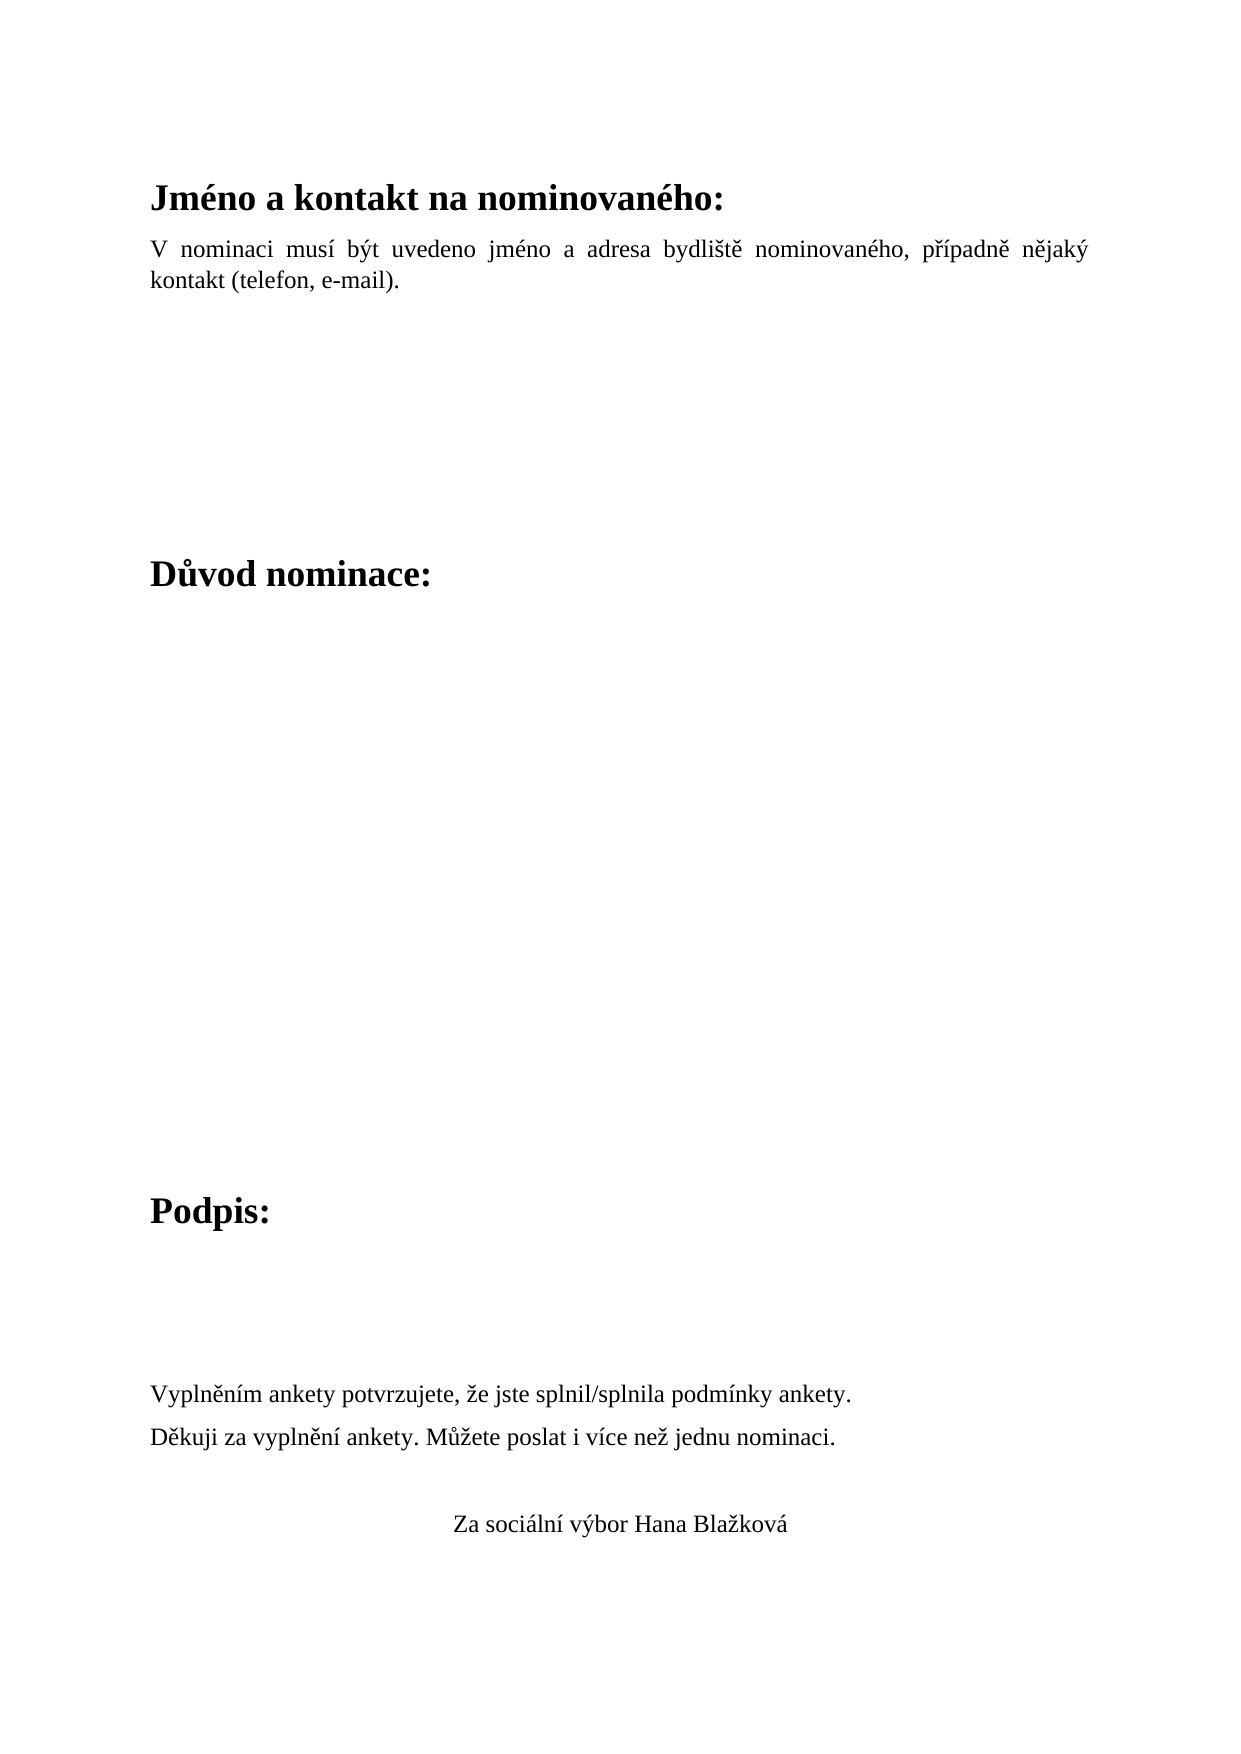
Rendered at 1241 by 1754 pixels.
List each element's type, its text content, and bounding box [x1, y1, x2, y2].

text Důvod nominace: [150, 551, 1090, 594]
text Děkuji za vyplnění ankety. Můžete poslat i více než jednu nominaci. [150, 1422, 1090, 1451]
text Vyplněním ankety potvrzujete, že jste splnil/splnila podmínky ankety. [150, 1379, 1090, 1407]
text Podpis: [150, 1189, 1090, 1232]
text V nominaci musí být uvedeno jméno a adresa bydliště nominovaného, případně nějaký kontakt (telefon, e-mail). [150, 234, 1090, 294]
text Za sociální výbor Hana Blažková [150, 1509, 1090, 1538]
text Jméno a kontakt na nominovaného: [150, 175, 1090, 218]
